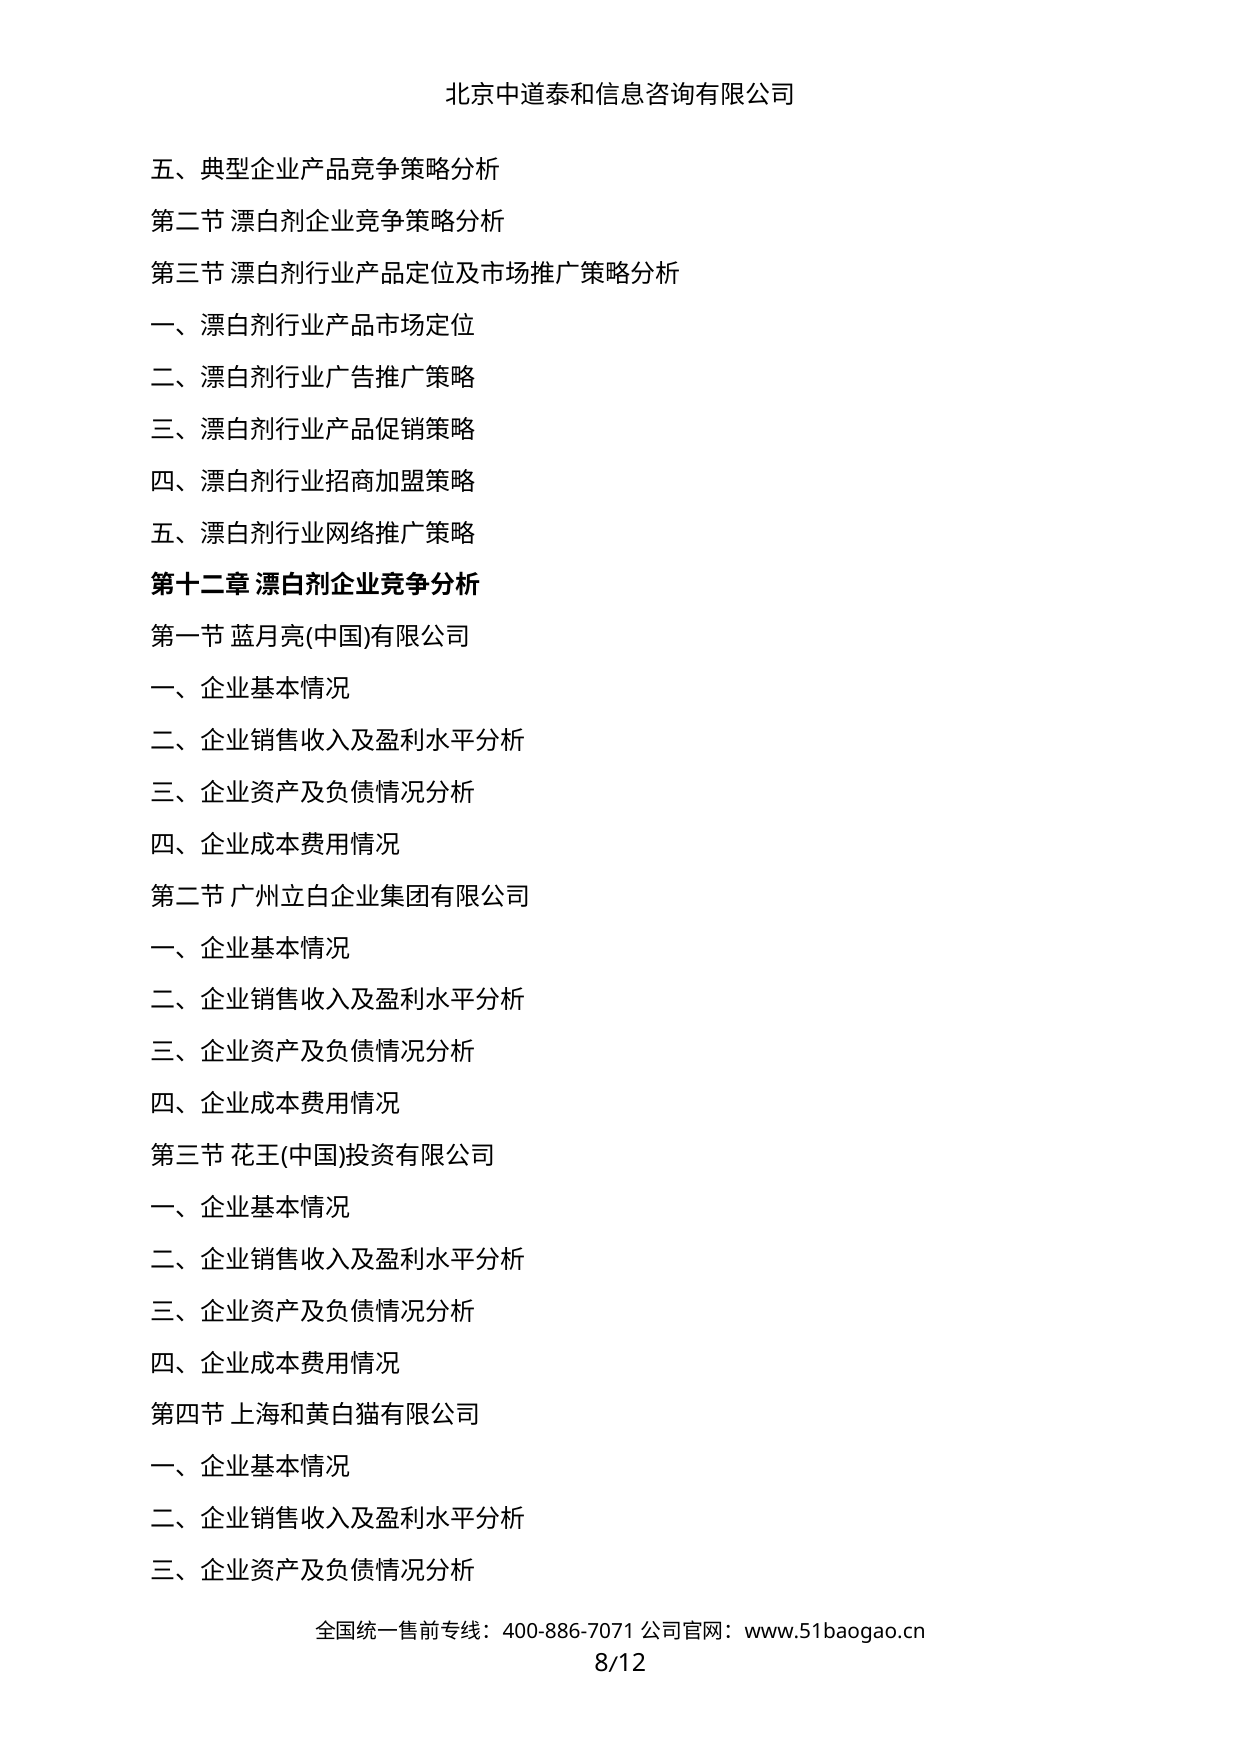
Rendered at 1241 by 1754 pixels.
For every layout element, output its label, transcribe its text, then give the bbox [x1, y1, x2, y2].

text 三、企业资产及负债情况分析 [150, 1291, 1090, 1327]
text 一、企业基本情况 [150, 928, 1090, 964]
text 四、企业成本费用情况 [150, 824, 1090, 861]
text 三、漂白剂行业产品促销策略 [150, 409, 1090, 446]
text 一、企业基本情况 [150, 1187, 1090, 1224]
text 四、漂白剂行业招商加盟策略 [150, 461, 1090, 497]
text 一、企业基本情况 [150, 1447, 1090, 1483]
text 五、漂白剂行业网络推广策略 [150, 513, 1090, 549]
text 二、企业销售收入及盈利水平分析 [150, 980, 1090, 1016]
text 第三节 花王(中国)投资有限公司 [150, 1136, 1090, 1172]
text 一、漂白剂行业产品市场定位 [150, 306, 1090, 342]
text 第三节 漂白剂行业产品定位及市场推广策略分析 [150, 254, 1090, 290]
text 五、典型企业产品竞争策略分析 [150, 150, 1090, 186]
text 第四节 上海和黄白猫有限公司 [150, 1395, 1090, 1431]
text 第二节 广州立白企业集团有限公司 [150, 876, 1090, 912]
text 四、企业成本费用情况 [150, 1084, 1090, 1120]
text 第二节 漂白剂企业竞争策略分析 [150, 202, 1090, 238]
text 二、漂白剂行业广告推广策略 [150, 357, 1090, 394]
text 三、企业资产及负债情况分析 [150, 1032, 1090, 1068]
text 二、企业销售收入及盈利水平分析 [150, 721, 1090, 757]
text 三、企业资产及负债情况分析 [150, 772, 1090, 809]
text 四、企业成本费用情况 [150, 1343, 1090, 1379]
text 二、企业销售收入及盈利水平分析 [150, 1239, 1090, 1276]
text 三、企业资产及负债情况分析 [150, 1551, 1090, 1587]
text 第十二章 漂白剂企业竞争分析 [150, 565, 1090, 601]
text 二、企业销售收入及盈利水平分析 [150, 1499, 1090, 1535]
text 第一节 蓝月亮(中国)有限公司 [150, 617, 1090, 653]
text 一、企业基本情况 [150, 669, 1090, 705]
